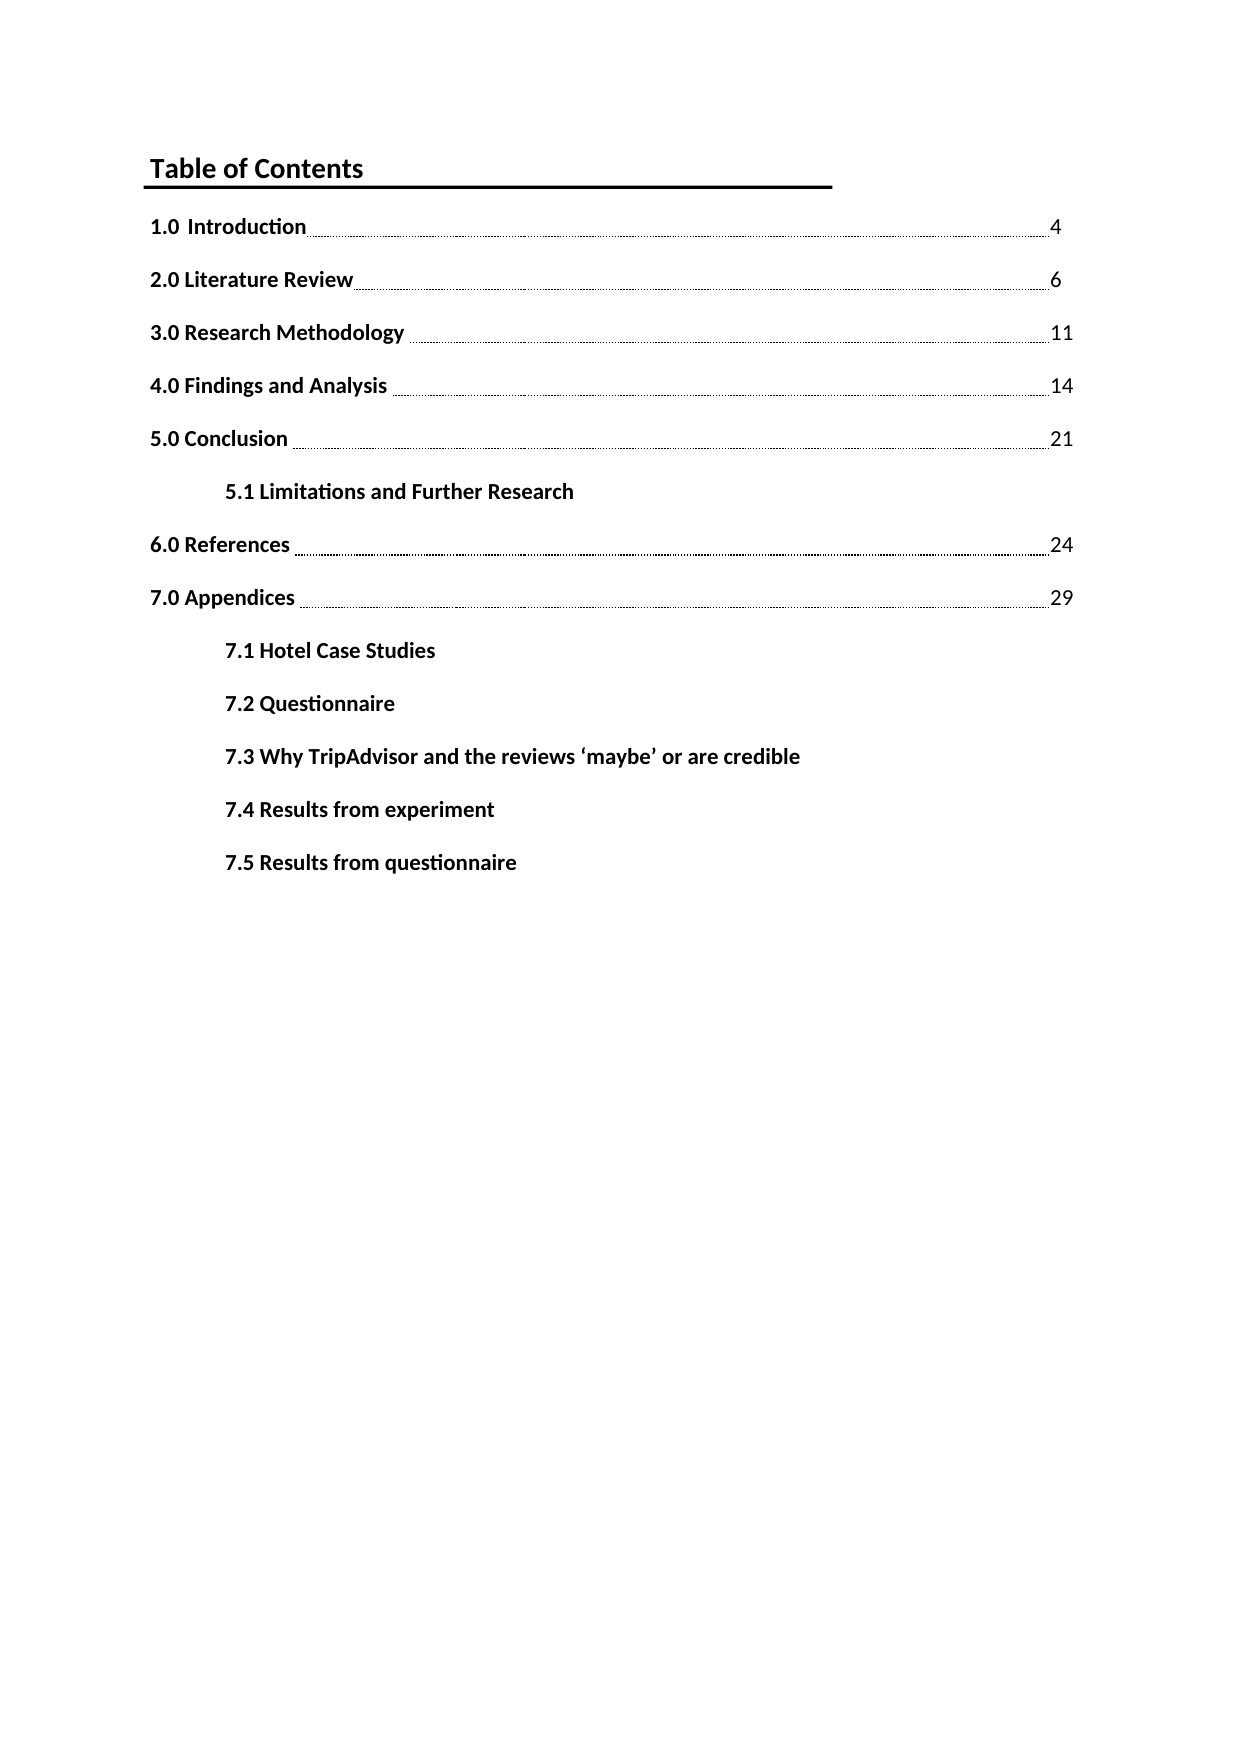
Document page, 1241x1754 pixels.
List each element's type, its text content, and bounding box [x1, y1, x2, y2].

text 4.0 Findings and Analysis 14 [150, 371, 1090, 399]
text 5.1 Limitations and Further Research [225, 477, 1090, 505]
list Introduction 4 [150, 212, 1090, 240]
text 7.1 Hotel Case Studies [225, 636, 1090, 664]
text 7.2 Questionnaire [225, 689, 1090, 717]
text 3.0 Research Methodology 11 [150, 318, 1090, 346]
text 7.3 Why TripAdvisor and the reviews ‘maybe’ or are credible [225, 742, 1090, 770]
text 7.5 Results from questionnaire [225, 848, 1090, 876]
text 2.0 Literature Review 6 [150, 265, 1090, 293]
text 7.4 Results from experiment [225, 795, 1090, 823]
text 6.0 References 24 [150, 530, 1090, 558]
text Table of Contents [150, 150, 1090, 186]
text 5.0 Conclusion 21 [150, 424, 1090, 452]
text 7.0 Appendices 29 [150, 583, 1090, 611]
